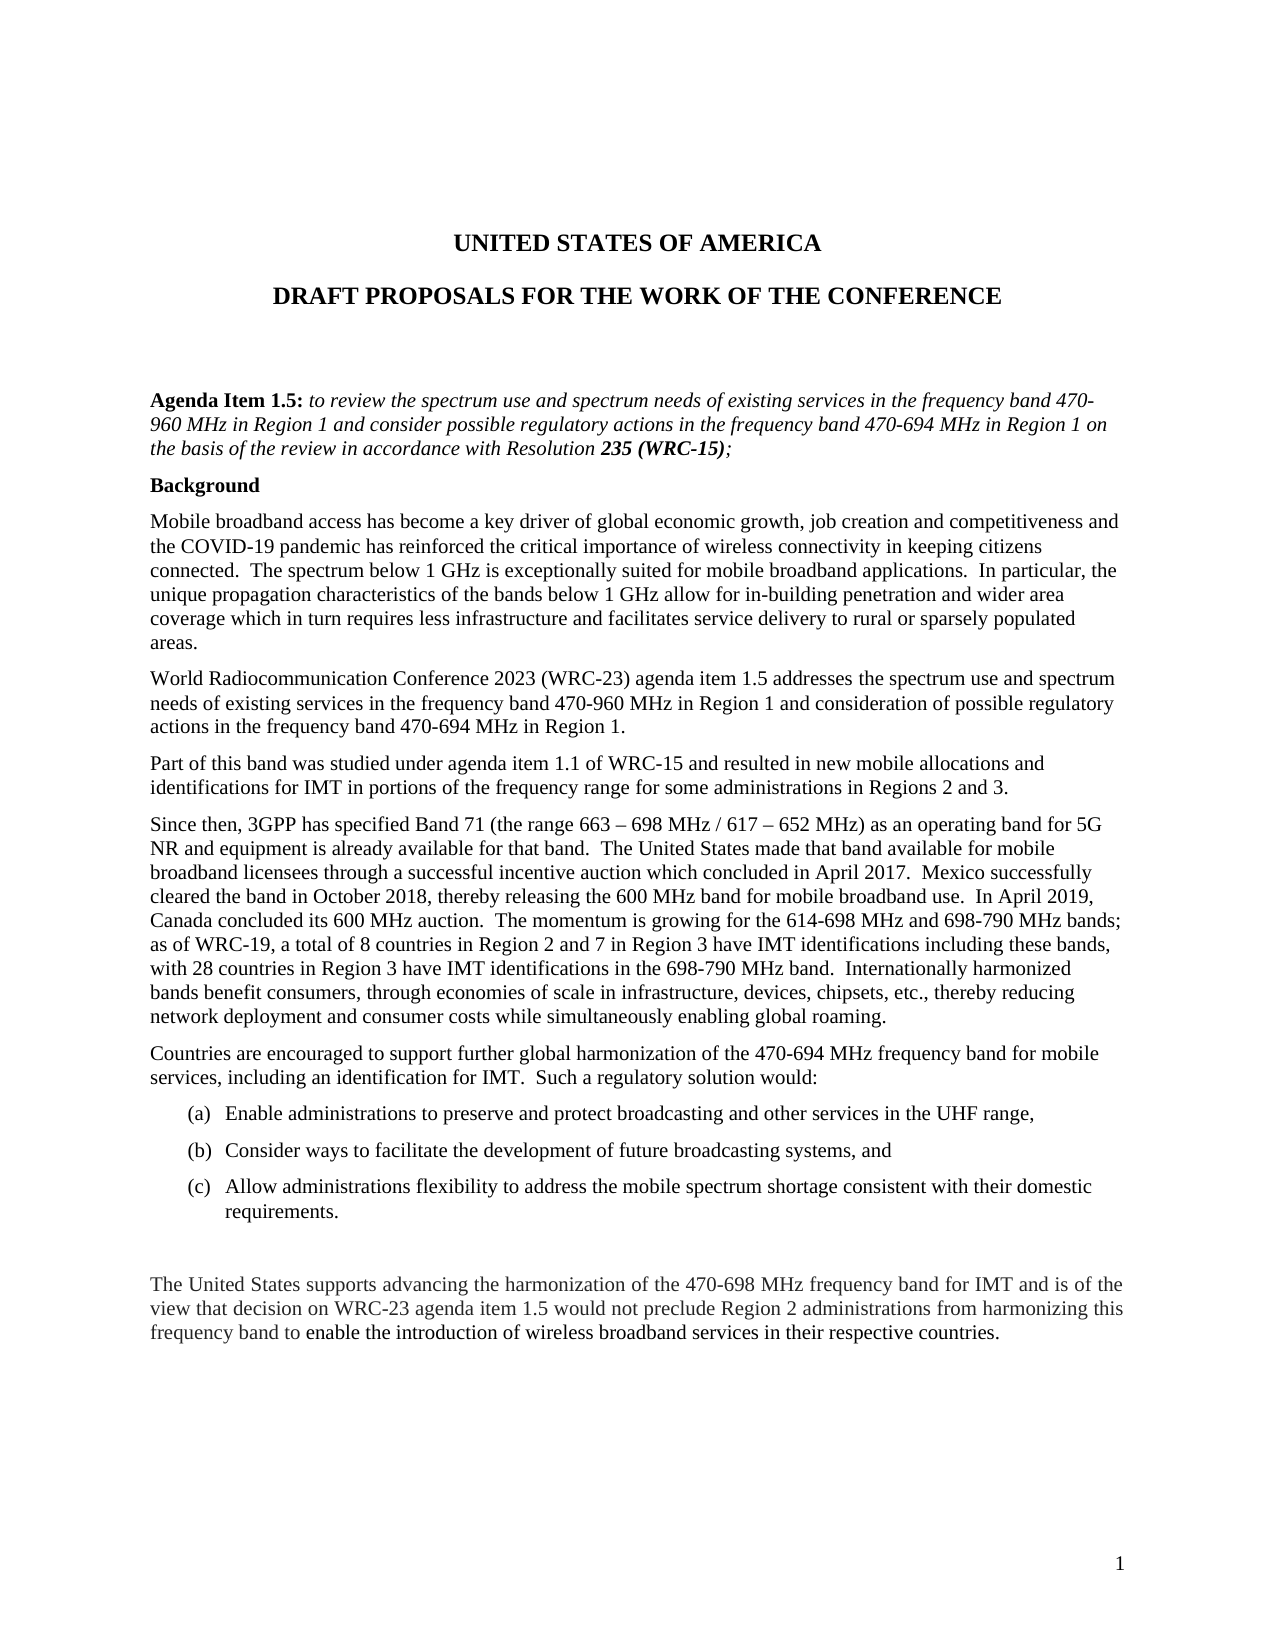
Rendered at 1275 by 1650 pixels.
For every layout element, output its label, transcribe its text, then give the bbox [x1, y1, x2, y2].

list Enable administrations to preserve and protect broadcasting and other services in the UHF range, [187, 1101, 1125, 1125]
text Agenda Item 1.5: to review the spectrum use and spectrum needs of existing services in the frequency band 470-960 MHz in Region 1 and consider possible regulatory actions in the frequency band 470-694 MHz in Region 1 on the basis of the review in accordance with Resolution 235 (WRC-15); [150, 388, 1125, 460]
text The United States supports advancing the harmonization of the 470-698 MHz frequency band for IMT and is of the view that decision on WRC-23 agenda item 1.5 would not preclude Region 2 administrations from harmonizing this frequency band to enable the introduction of wireless broadband services in their respective countries. [300, 1320, 1125, 1344]
list Consider ways to facilitate the development of future broadcasting systems, and [187, 1138, 1125, 1162]
text Countries are encouraged to support further global harmonization of the 470-694 MHz frequency band for mobile services, including an identification for IMT. Such a regulatory solution would: [150, 1041, 1125, 1089]
list Allow administrations flexibility to address the mobile spectrum shortage consistent with their domestic requirements. [187, 1174, 1125, 1223]
text Background [150, 473, 1112, 497]
text Since then, 3GPP has specified Band 71 (the range 663 – 698 MHz / 617 – 652 MHz) as an operating band for 5G NR and equipment is already available for that band. The United States made that band available for mobile broadband licensees through a successful incentive auction which concluded in April 2017. Mexico successfully cleared the band in October 2018, thereby releasing the 600 MHz band for mobile broadband use. In April 2019, Canada concluded its 600 MHz auction. The momentum is growing for the 614-698 MHz and 698-790 MHz bands; as of WRC-19, a total of 8 countries in Region 2 and 7 in Region 3 have IMT identifications including these bands, with 28 countries in Region 3 have IMT identifications in the 698-790 MHz band. Internationally harmonized bands benefit consumers, through economies of scale in infrastructure, devices, chipsets, etc., thereby reducing network deployment and consumer costs while simultaneously enabling global roaming. [150, 812, 1125, 1028]
text Mobile broadband access has become a key driver of global economic growth, job creation and competitiveness and the COVID-19 pandemic has reinforced the critical importance of wireless connectivity in keeping citizens connected. The spectrum below 1 GHz is exceptionally suited for mobile broadband applications. In particular, the unique propagation characteristics of the bands below 1 GHz allow for in-building penetration and wider area coverage which in turn requires less infrastructure and facilitates service delivery to rural or sparsely populated areas. [150, 509, 1125, 654]
text Part of this band was studied under agenda item 1.1 of WRC-15 and resulted in new mobile allocations and identifications for IMT in portions of the frequency range for some administrations in Regions 2 and 3. [150, 751, 1125, 799]
title DRAFT PROPOSALS FOR THE WORK OF THE CONFERENCE [150, 281, 1125, 310]
title UNITED STATES OF AMERICA [150, 228, 1125, 256]
text World Radiocommunication Conference 2023 (WRC-23) agenda item 1.5 addresses the spectrum use and spectrum needs of existing services in the frequency band 470-960 MHz in Region 1 and consideration of possible regulatory actions in the frequency band 470-​694 MHz in Region 1. [150, 666, 1125, 738]
